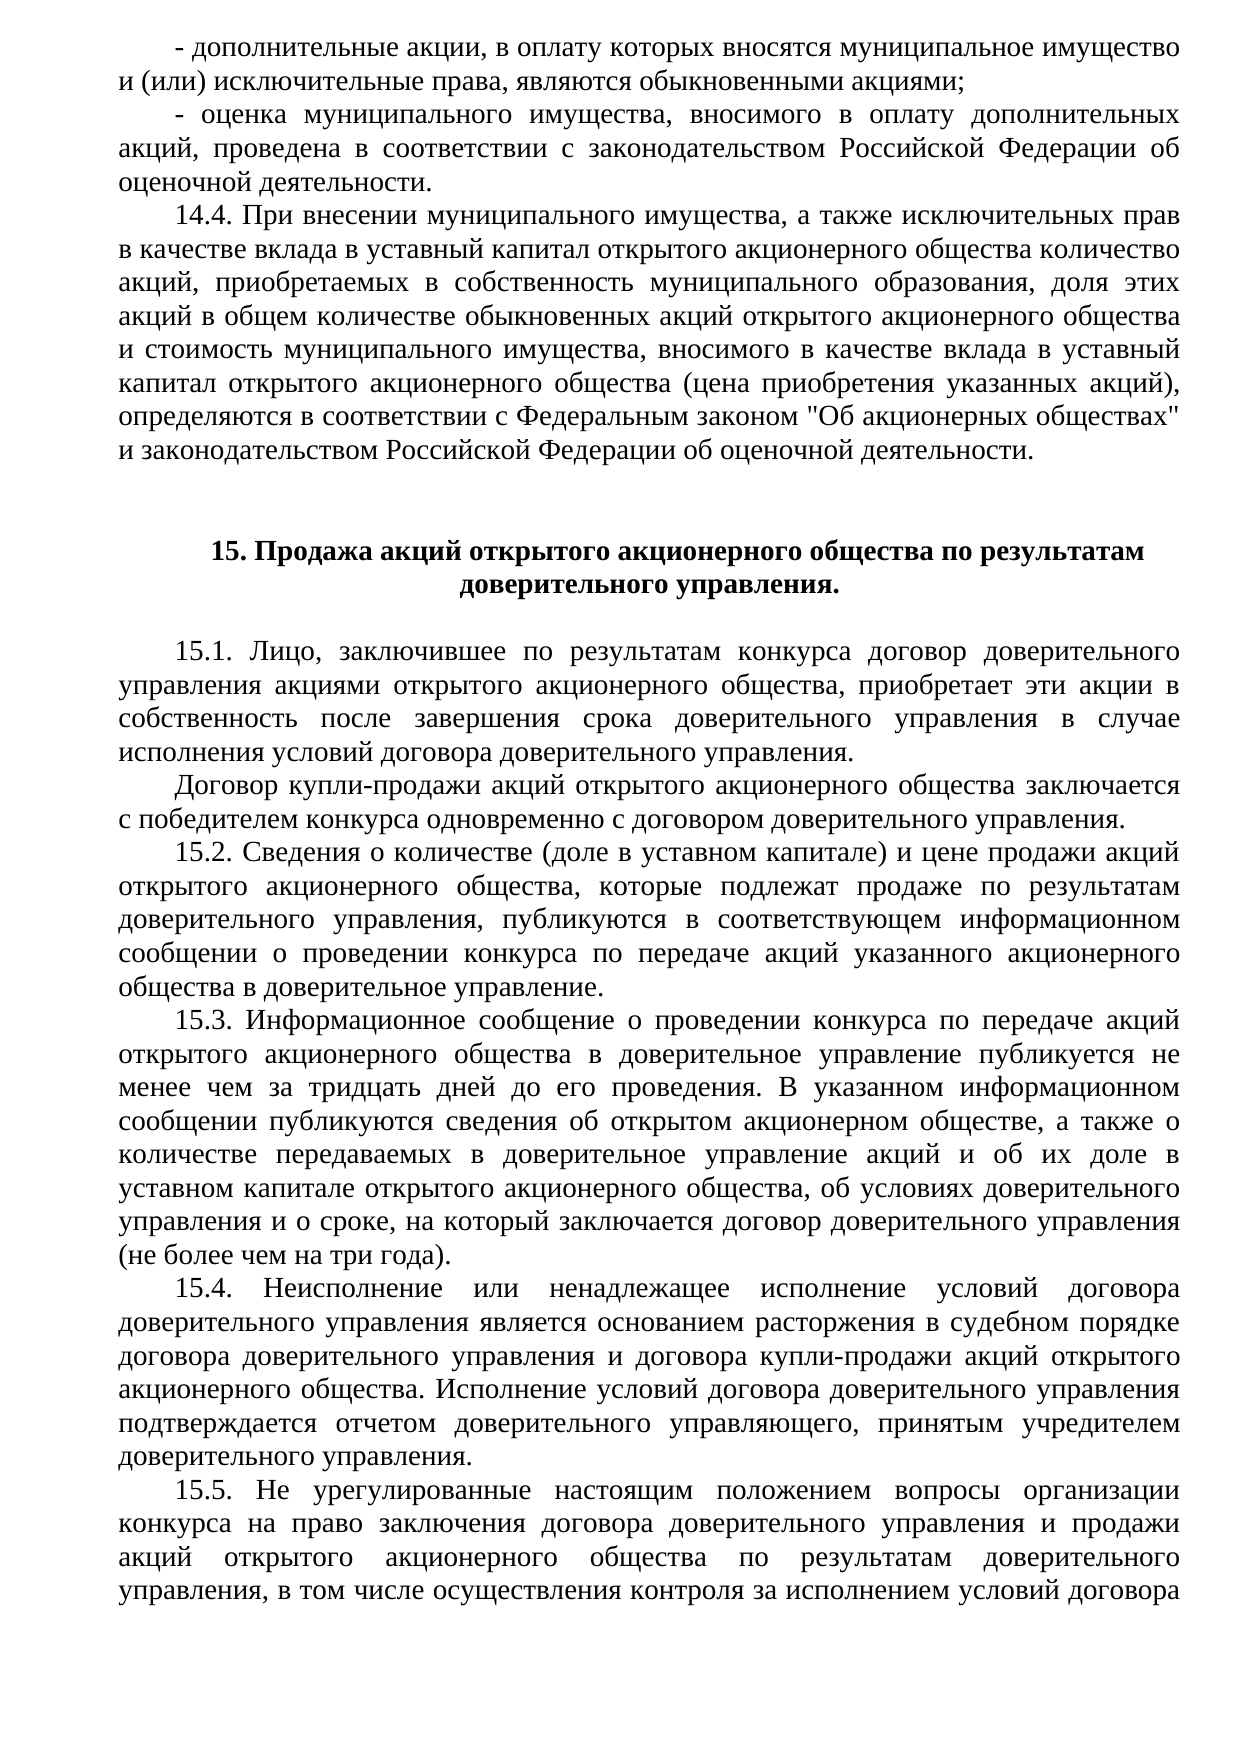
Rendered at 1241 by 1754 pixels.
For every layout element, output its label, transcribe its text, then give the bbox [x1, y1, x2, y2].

text 15. Продажа акций открытого акционерного общества по результатам доверительного управления. [118, 533, 1181, 600]
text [118, 1472, 1181, 1606]
text - оценка муниципального имущества, вносимого в оплату дополнительных акций, проведена в соответствии с законодательством Российской Федерации об оценочной деятельности. [118, 97, 1181, 197]
text Договор купли-продажи акций открытого акционерного общества заключается с победителем конкурса одновременно с договором доверительного управления. [118, 767, 1181, 834]
text 15.2. Сведения о количестве (доле в уставном капитале) и цене продажи акций открытого акционерного общества, которые подлежат продаже по результатам доверительного управления, публикуются в соответствующем информационном сообщении о проведении конкурса по передаче акций указанного акционерного общества в доверительное управление. [118, 834, 1181, 1002]
text 15.1. Лицо, заключившее по результатам конкурса договор доверительного управления акциями открытого акционерного общества, приобретает эти акции в собственность после завершения срока доверительного управления в случае исполнения условий договора доверительного управления. [118, 633, 1181, 767]
text 15.4. Неисполнение или ненадлежащее исполнение условий договора доверительного управления является основанием расторжения в судебном порядке договора доверительного управления и договора купли-продажи акций открытого акционерного общества. Исполнение условий договора доверительного управления подтверждается отчетом доверительного управляющего, принятым учредителем доверительного управления. [118, 1271, 1181, 1472]
text 15.3. Информационное сообщение о проведении конкурса по передаче акций открытого акционерного общества в доверительное управление публикуется не менее чем за тридцать дней до его проведения. В указанном информационном сообщении публикуются сведения об открытом акционерном обществе, а также о количестве передаваемых в доверительное управление акций и об их доле в уставном капитале открытого акционерного общества, об условиях доверительного управления и о сроке, на который заключается договор доверительного управления (не более чем на три года). [118, 1002, 1181, 1271]
text 14.4. При внесении муниципального имущества, а также исключительных прав в качестве вклада в уставный капитал открытого акционерного общества количество акций, приобретаемых в собственность муниципального образования, доля этих акций в общем количестве обыкновенных акций открытого акционерного общества и стоимость муниципального имущества, вносимого в качестве вклада в уставный капитал открытого акционерного общества (цена приобретения указанных акций), определяются в соответствии с Федеральным законом "Об акционерных обществах" и законодательством Российской Федерации об оценочной деятельности. [118, 197, 1181, 466]
text - дополнительные акции, в оплату которых вносятся муниципальное имущество и (или) исключительные права, являются обыкновенными акциями; [118, 29, 1181, 97]
